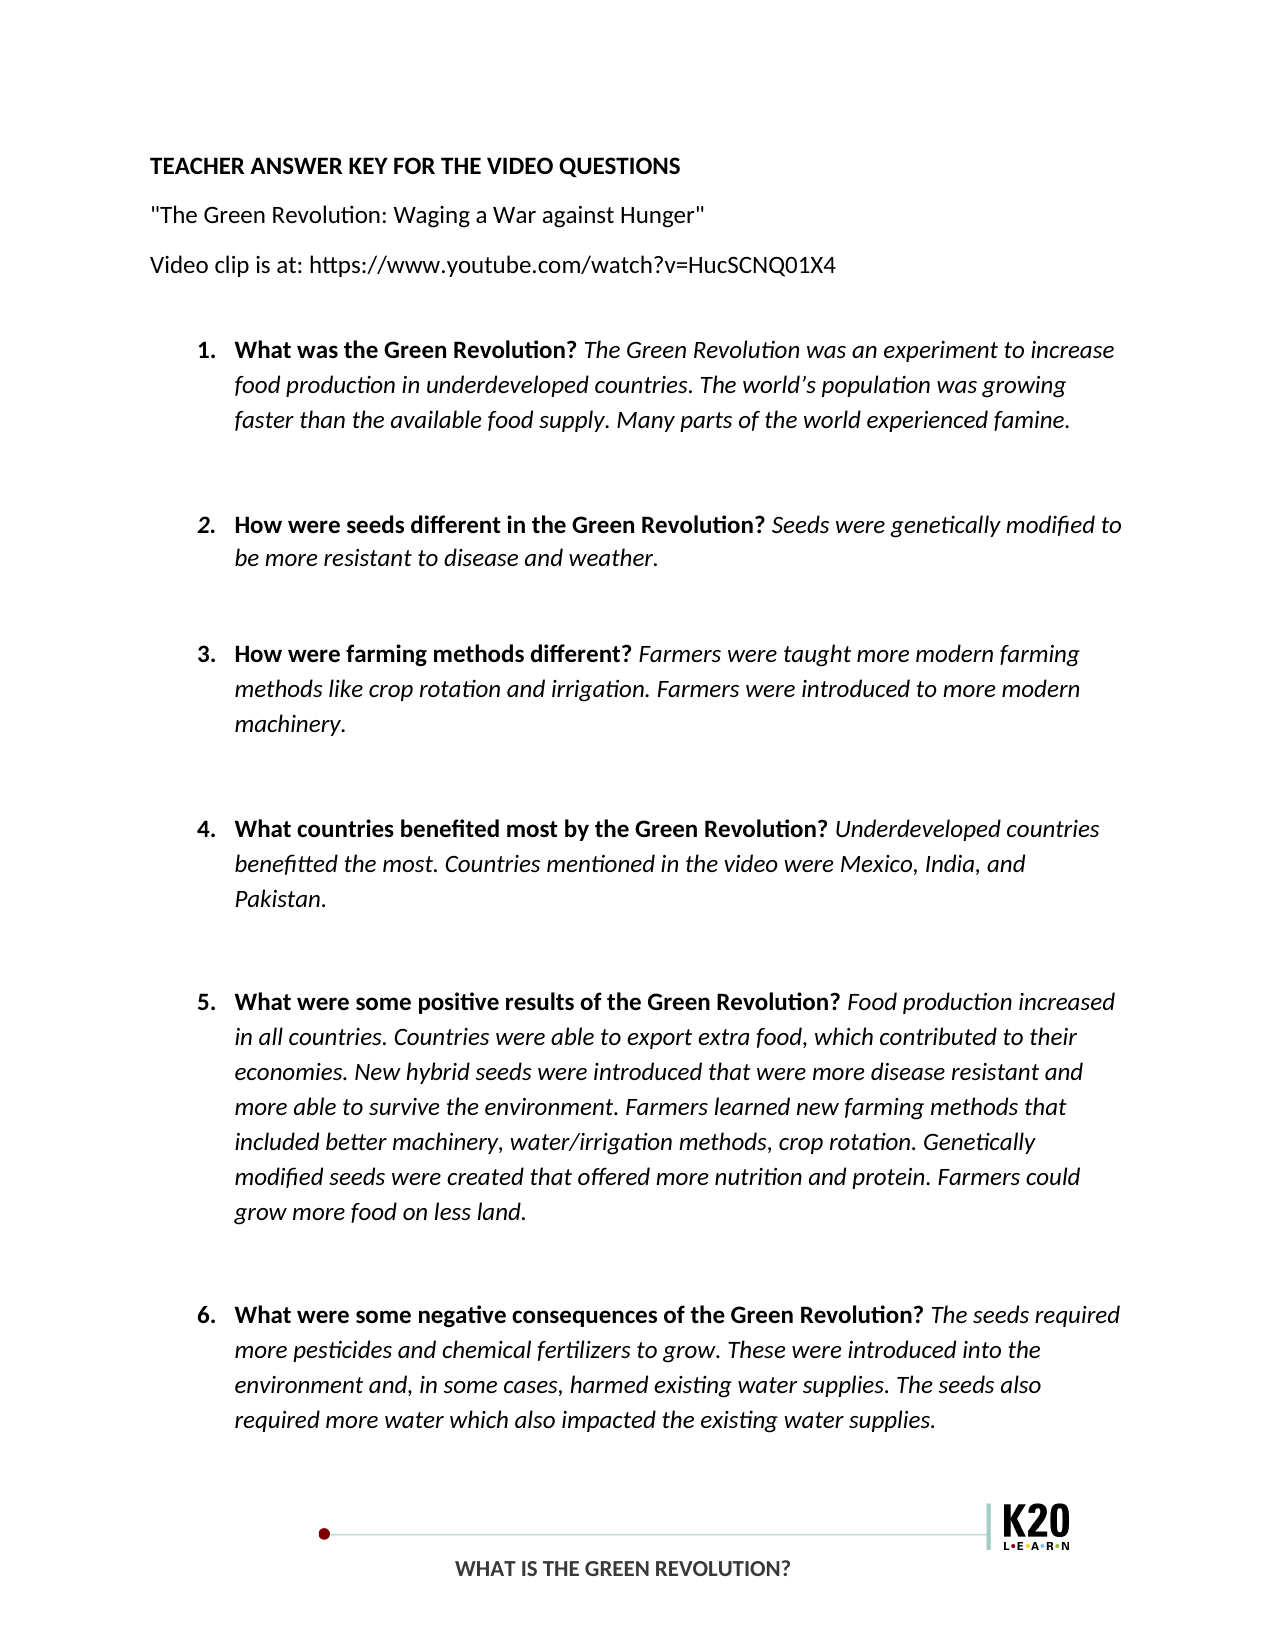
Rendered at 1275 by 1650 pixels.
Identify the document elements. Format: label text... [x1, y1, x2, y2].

list How were seeds different in the Green Revolution? Seeds were genetically modified to be more resistant to disease and weather. [197, 509, 1125, 572]
list What were some positive results of the Green Revolution? Food production increased in all countries. Countries were able to export extra food, which contributed to their economies. New hybrid seeds were introduced that were more disease resistant and more able to survive the environment. Farmers learned new farming methods that included better machinery, water/irrigation methods, crop rotation. Genetically modified seeds were created that offered more nutrition and protein. Farmers could grow more food on less land. [197, 986, 1125, 1227]
text Video clip is at: https://www.youtube.com/watch?v=HucSCNQ01X4 [150, 249, 1125, 280]
list What were some negative consequences of the Green Revolution? The seeds required more pesticides and chemical fertilizers to grow. These were introduced into the environment and, in some cases, harmed existing water supplies. The seeds also required more water which also impacted the existing water supplies. [197, 1299, 1125, 1434]
list How were farming methods different? Farmers were taught more modern farming methods like crop rotation and irrigation. Farmers were introduced to more modern machinery. [197, 638, 1125, 738]
text "The Green Revolution: Waging a War against Hunger" [150, 199, 1125, 230]
text TEACHER ANSWER KEY FOR THE VIDEO QUESTIONS [150, 150, 1125, 181]
picture [318, 1500, 1069, 1553]
list What was the Green Revolution? The Green Revolution was an experiment to increase food production in underdeveloped countries. The world’s population was growing faster than the available food supply. Many parts of the world experienced famine. [197, 334, 1125, 434]
list What countries benefited most by the Green Revolution? Underdeveloped countries benefitted the most. Countries mentioned in the video were Mexico, India, and Pakistan. [197, 813, 1125, 913]
